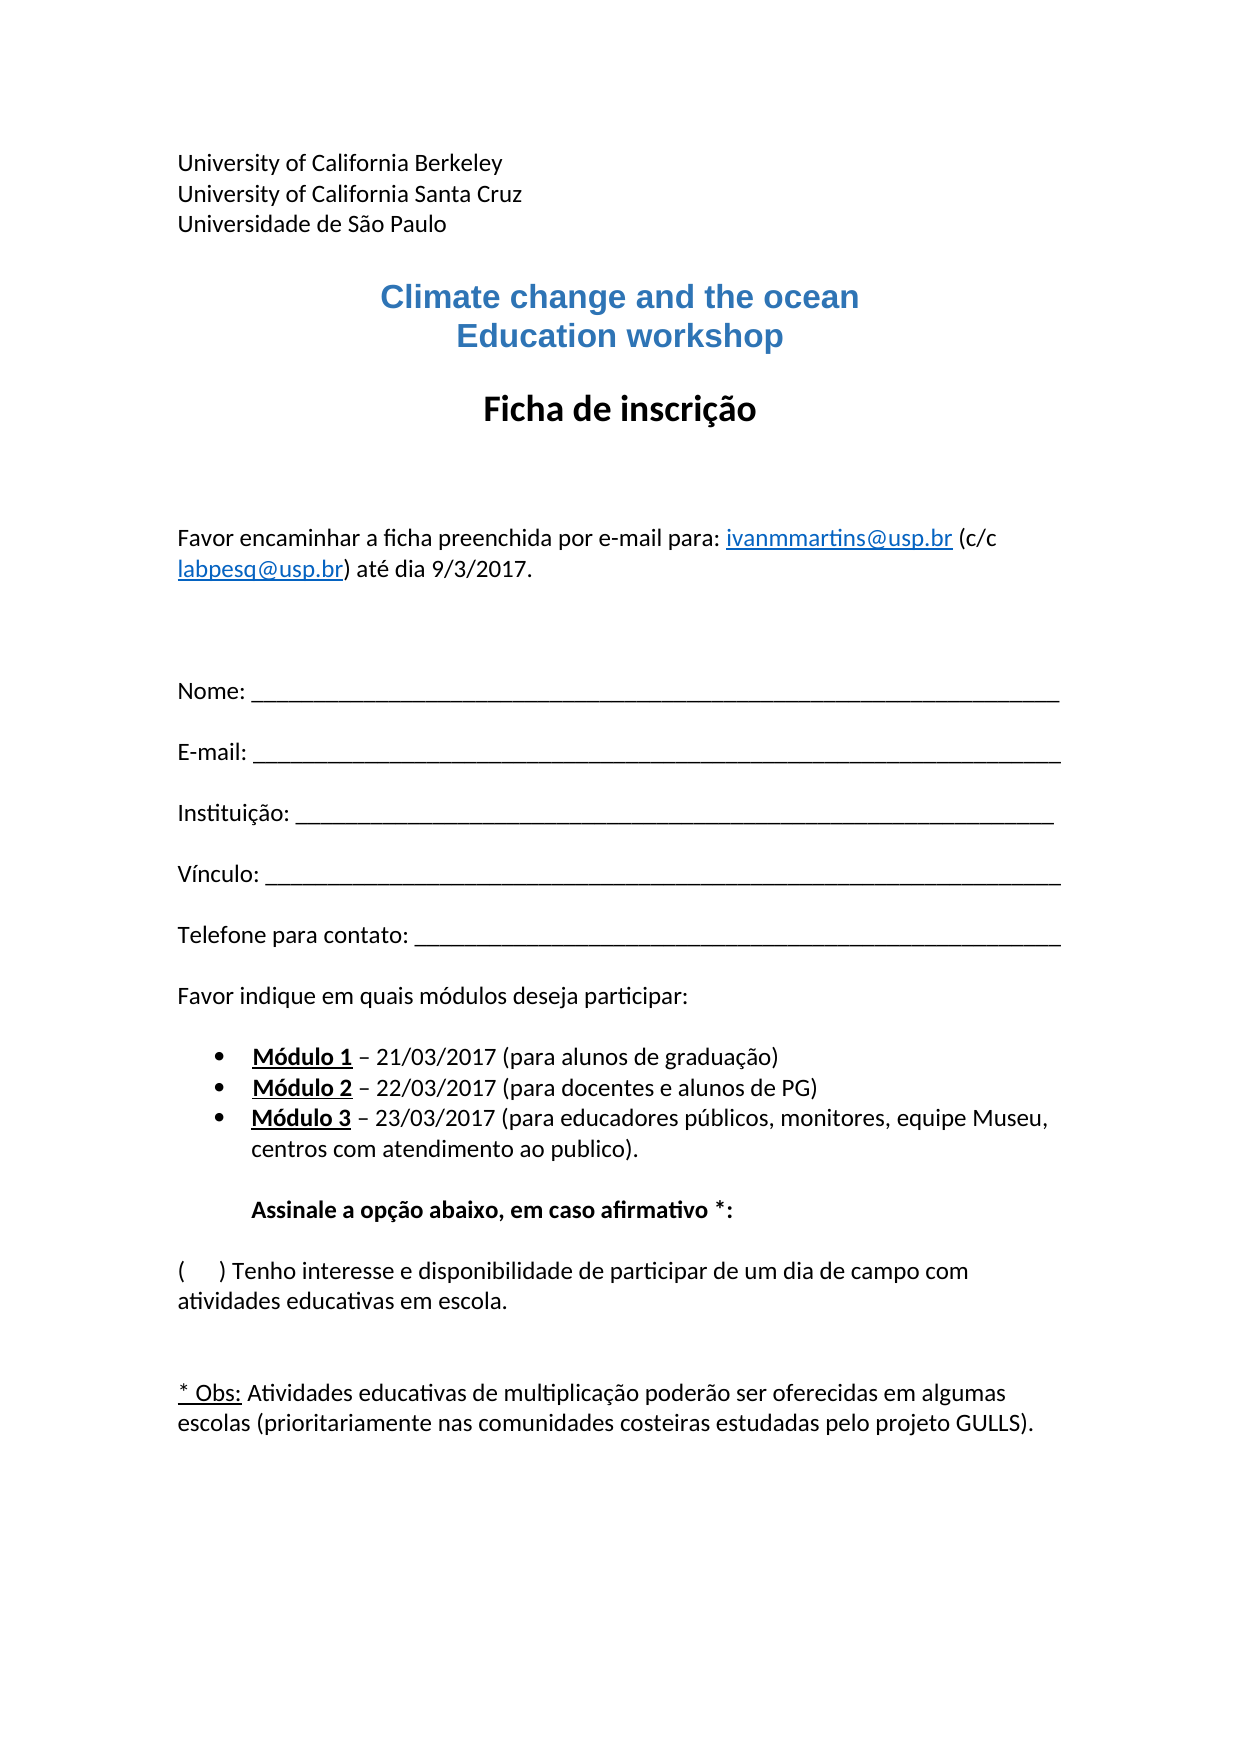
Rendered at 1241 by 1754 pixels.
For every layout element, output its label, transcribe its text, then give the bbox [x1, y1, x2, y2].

text University of California Berkeley [177, 148, 1063, 178]
text Telefone para contato: ____________________________________________________ [177, 919, 1063, 950]
text Vínculo: ________________________________________________________________ [177, 858, 1063, 889]
text Universidade de São Paulo [177, 209, 1063, 239]
text University of California Santa Cruz [177, 178, 1063, 209]
text Nome: _________________________________________________________________ [177, 675, 1063, 706]
text ( ) Tenho interesse e disponibilidade de participar de um dia de campo com atividades educativas em escola. [177, 1255, 1063, 1316]
list Módulo 1 – 21/03/2017 (para alunos de graduação) [215, 1041, 1063, 1072]
list Módulo 3 – 23/03/2017 (para educadores públicos, monitores, equipe Museu, centros com atendimento ao publico). [215, 1102, 1063, 1163]
list Módulo 2 – 22/03/2017 (para docentes e alunos de PG) [215, 1072, 1063, 1102]
text Instituição: _____________________________________________________________ [177, 797, 1063, 828]
text Favor encaminhar a ficha preenchida por e-mail para: ivanmmartins@usp.br (c/c labpesq@usp.br) até dia 9/3/2017. [177, 522, 1063, 583]
text E-mail: _________________________________________________________________ [177, 736, 1063, 767]
text Climate change and the ocean [177, 278, 1063, 316]
text * Obs: Atividades educativas de multiplicação poderão ser oferecidas em algumas escolas (prioritariamente nas comunidades costeiras estudadas pelo projeto GULLS). [177, 1377, 1063, 1438]
text Ficha de inscrição [177, 385, 1063, 431]
text Favor indique em quais módulos deseja participar: [177, 980, 1063, 1011]
list Assinale a opção abaixo, em caso afirmativo *: [251, 1194, 1063, 1224]
text Education workshop [177, 316, 1063, 354]
